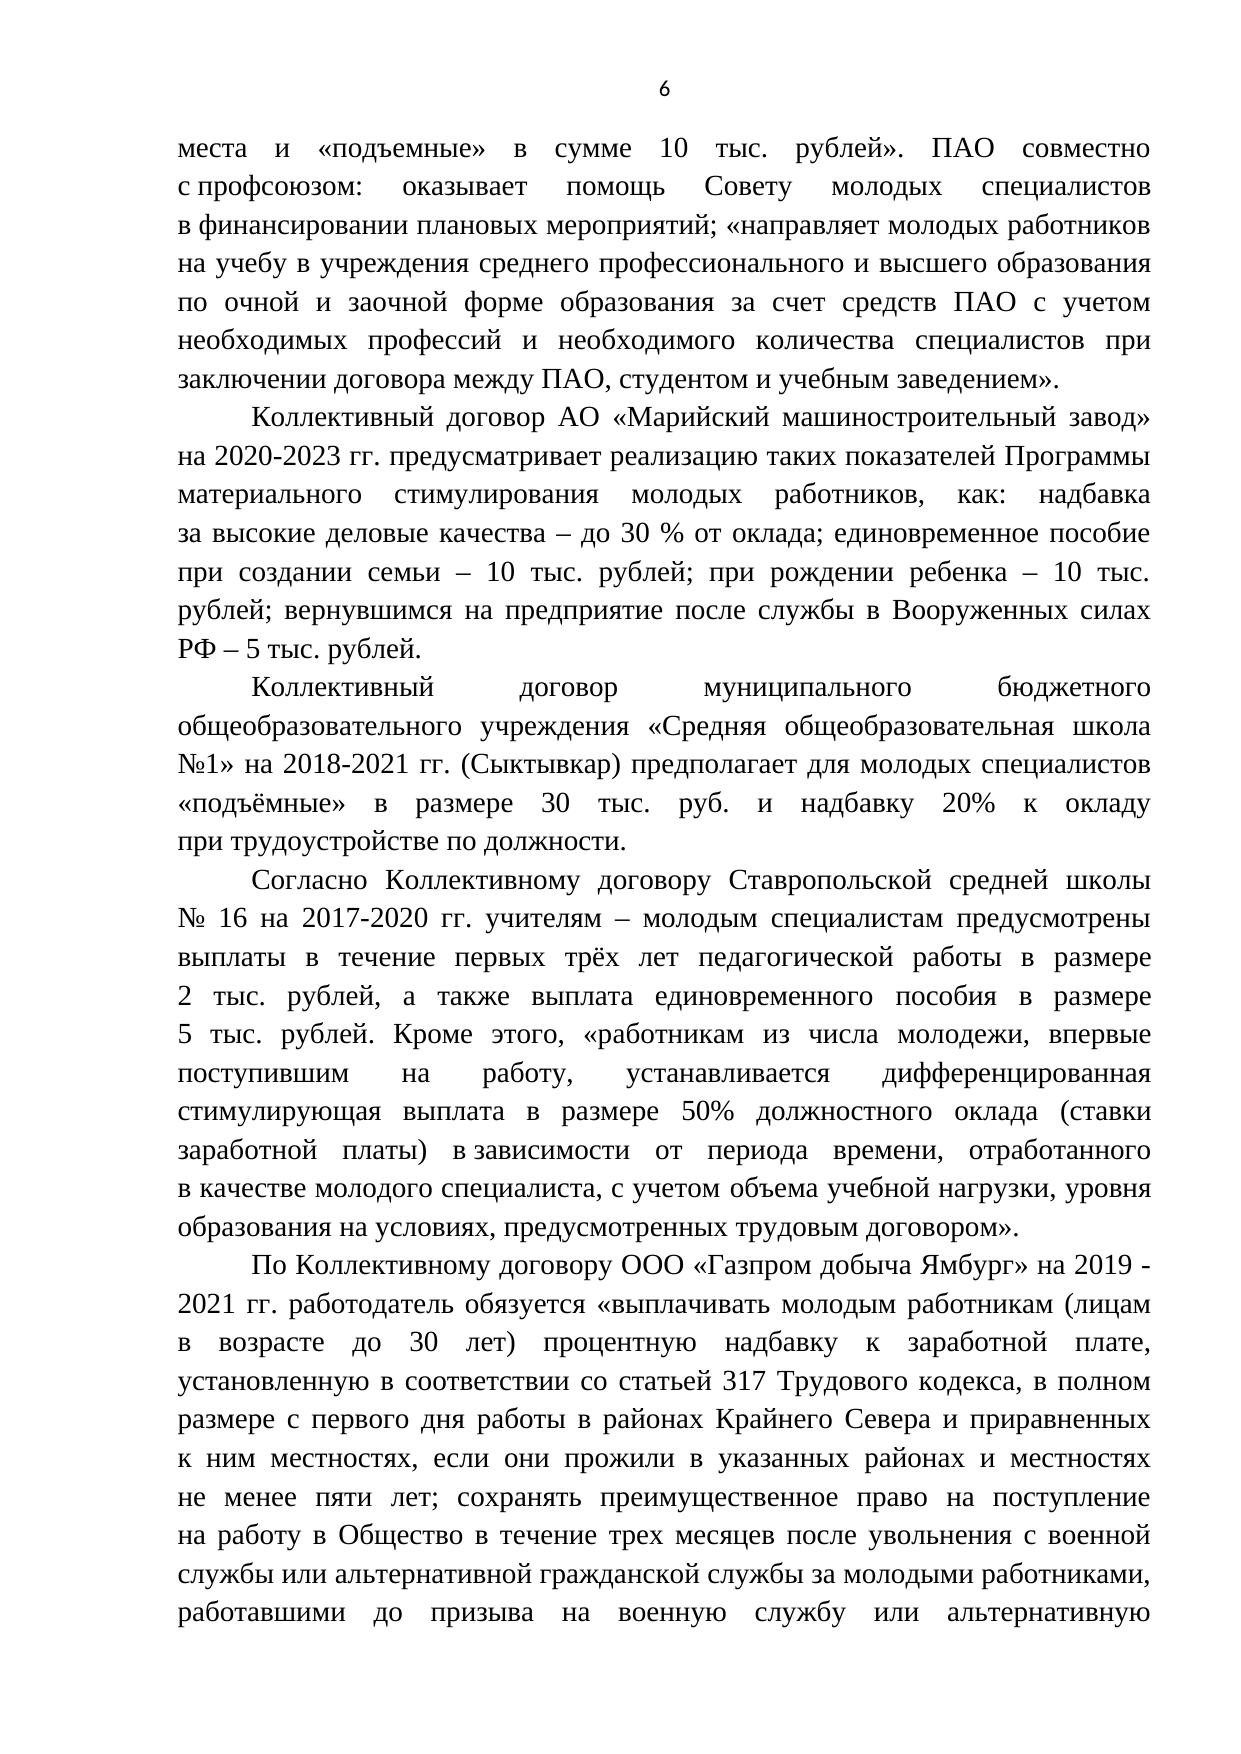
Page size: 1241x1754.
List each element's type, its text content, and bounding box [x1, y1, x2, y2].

text Согласно Коллективному договору Ставропольской средней школы № 16 на 2017-2020 гг. учителям – молодым специалистам предусмотрены выплаты в течение первых трёх лет педагогической работы в размере 2 тыс. рублей, а также выплата единовременного пособия в размере 5 тыс. рублей. Кроме этого, «работникам из числа молодежи, впервые поступившим на работу, устанавливается дифференцированная стимулирующая выплата в размере 50% должностного оклада (ставки заработной платы) в зависимости от периода времени, отработанного в качестве молодого специалиста, с учетом объема учебной нагрузки, уровня образования на условиях, предусмотренных трудовым договором». [177, 862, 1152, 1242]
text Коллективный договор муниципального бюджетного общеобразовательного учреждения «Средняя общеобразовательная школа №1» на 2018-2021 гг. (Сыктывкар) предполагает для молодых специалистов «подъёмные» в размере 30 тыс. руб. и надбавку 20% к окладу при трудоустройстве по должности. [177, 669, 1152, 857]
text Коллективный договор АО «Марийский машиностроительный завод» на 2020-2023 гг. предусматривает реализацию таких показателей Программы материального стимулирования молодых работников, как: надбавка за высокие деловые качества – до 30 % от оклада; единовременное пособие при создании семьи – 10 тыс. рублей; при рождении ребенка – 10 тыс. рублей; вернувшимся на предприятие после службы в Вооруженных силах РФ – 5 тыс. рублей. [177, 399, 1152, 664]
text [177, 130, 1152, 394]
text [177, 1247, 1152, 1628]
